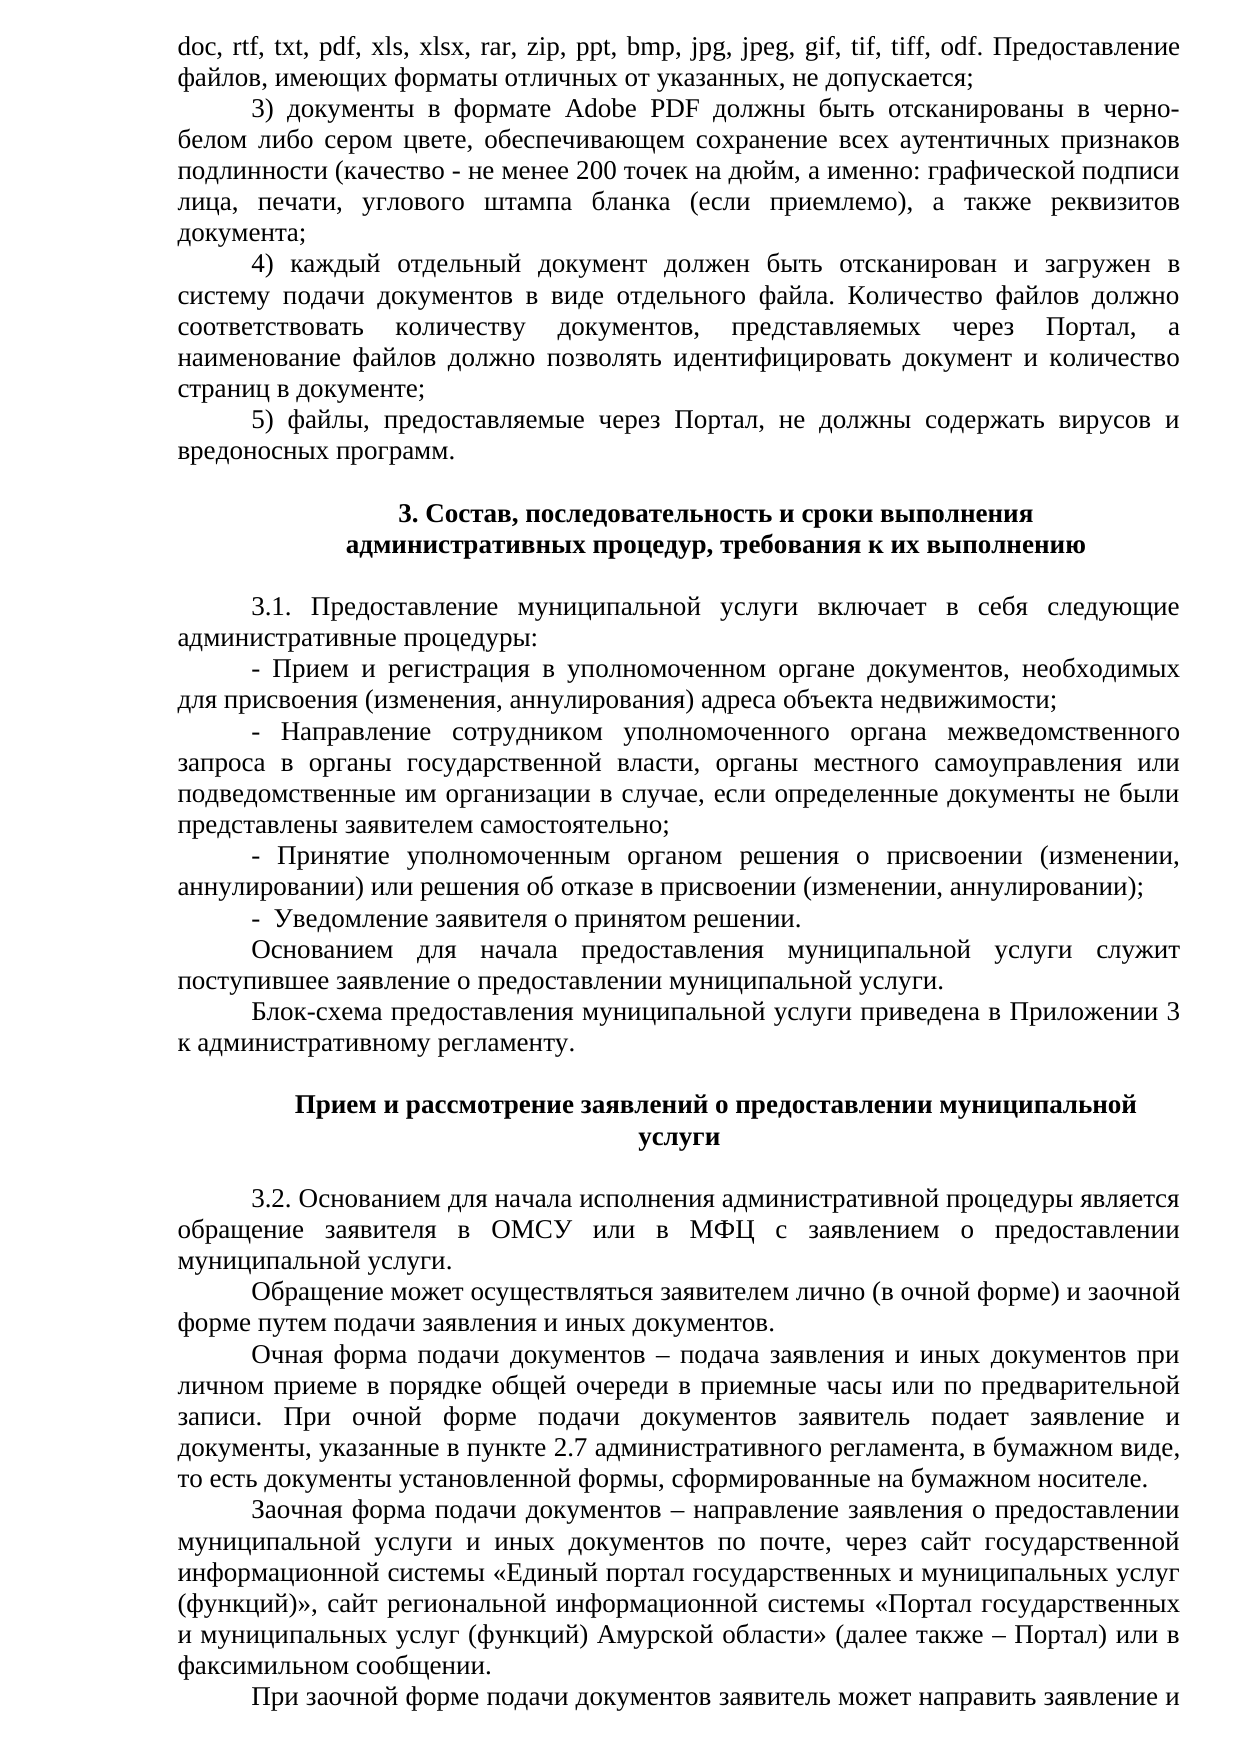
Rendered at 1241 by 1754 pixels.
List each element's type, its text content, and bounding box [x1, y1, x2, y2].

text Прием и рассмотрение заявлений о предоставлении муниципальной услуги [177, 1088, 1181, 1151]
text 3) документы в формате Adobe PDF должны быть отсканированы в черно-белом либо сером цвете, обеспечивающем сохранение всех аутентичных признаков подлинности (качество - не менее 200 точек на дюйм, а именно: графической подписи лица, печати, углового штампа бланка (если приемлемо), а также реквизитов документа; [177, 92, 1181, 248]
text 3. Состав, последовательность и сроки выполнения [177, 497, 1181, 528]
text Обращение может осуществляться заявителем лично (в очной форме) и заочной форме путем подачи заявления и иных документов. [177, 1275, 1181, 1338]
text Очная форма подачи документов – подача заявления и иных документов при личном приеме в порядке общей очереди в приемные часы или по предварительной записи. При очной форме подачи документов заявитель подает заявление и документы, указанные в пункте 2.7 административного регламента, в бумажном виде, то есть документы установленной формы, сформированные на бумажном носителе. [177, 1338, 1181, 1493]
text 4) каждый отдельный документ должен быть отсканирован и загружен в систему подачи документов в виде отдельного файла. Количество файлов должно соответствовать количеству документов, представляемых через Портал, а наименование файлов должно позволять идентифицировать документ и количество страниц в документе; [177, 248, 1181, 403]
text - Направление сотрудником уполномоченного органа межведомственного запроса в органы государственной власти, органы местного самоуправления или подведомственные им организации в случае, если определенные документы не были представлены заявителем самостоятельно; [177, 715, 1181, 839]
text 5) файлы, предоставляемые через Портал, не должны содержать вирусов и вредоносных программ. [177, 403, 1181, 466]
text 3.2. Основанием для начала исполнения административной процедуры является обращение заявителя в ОМСУ или в МФЦ с заявлением о предоставлении муниципальной услуги. [177, 1182, 1181, 1275]
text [177, 29, 1181, 92]
text - Уведомление заявителя о принятом решении. [177, 902, 1181, 933]
text - Прием и регистрация в уполномоченном органе документов, необходимых для присвоения (изменения, аннулирования) адреса объекта недвижимости; [177, 652, 1181, 715]
text административных процедур, требования к их выполнению [177, 528, 1181, 559]
text Заочная форма подачи документов – направление заявления о предоставлении муниципальной услуги и иных документов по почте, через сайт государственной информационной системы «Единый портал государственных и муниципальных услуг (функций)», сайт региональной информационной системы «Портал государственных и муниципальных услуг (функций) Амурской области» (далее также – Портал) или в факсимильном сообщении. [177, 1493, 1181, 1680]
text Блок-схема предоставления муниципальной услуги приведена в Приложении 3 к административному регламенту. [177, 995, 1181, 1057]
text Основанием для начала предоставления муниципальной услуги служит поступившее заявление о предоставлении муниципальной услуги. [177, 933, 1181, 995]
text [177, 1680, 1181, 1711]
text 3.1. Предоставление муниципальной услуги включает в себя следующие административные процедуры: [177, 590, 1181, 652]
text - Принятие уполномоченным органом решения о присвоении (изменении, аннулировании) или решения об отказе в присвоении (изменении, аннулировании); [177, 839, 1181, 902]
